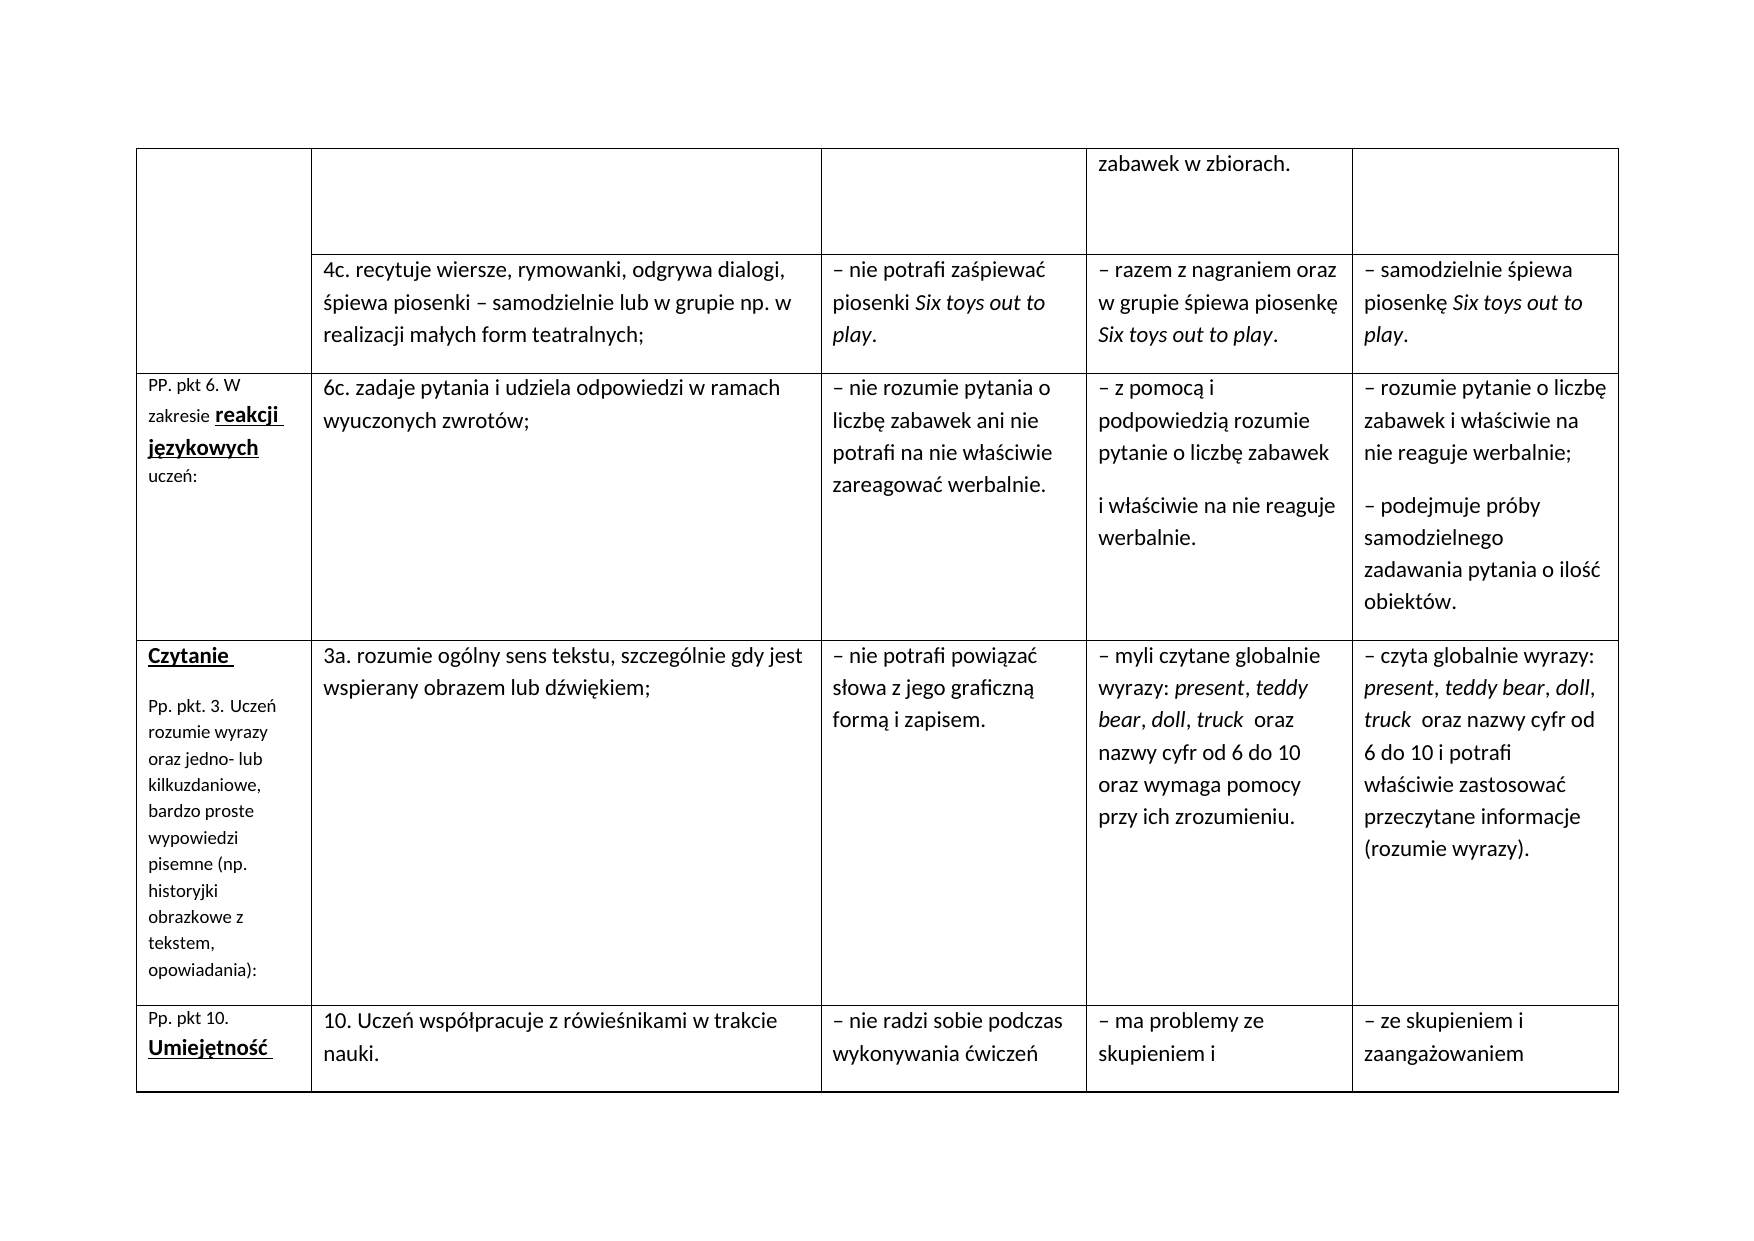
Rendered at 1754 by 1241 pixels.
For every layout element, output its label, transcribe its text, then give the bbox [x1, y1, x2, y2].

table_cell 3a. rozumie ogólny sens tekstu, szczególnie gdy jest wspierany obrazem lub dźwiękiem; [312, 641, 821, 1005]
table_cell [1087, 1006, 1352, 1091]
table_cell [1087, 149, 1352, 254]
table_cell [1353, 1006, 1618, 1091]
table_cell – nie potrafi powiązać słowa z jego graficzną formą i zapisem. [822, 641, 1086, 1005]
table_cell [312, 1006, 821, 1091]
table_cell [822, 149, 1086, 254]
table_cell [822, 1006, 1086, 1091]
table_cell – nie rozumie pytania o liczbę zabawek ani nie potrafi na nie właściwie zareagować werbalnie. [822, 374, 1086, 640]
table_cell – rozumie pytanie o liczbę zabawek i właściwie na nie reaguje werbalnie; – podejmuje próby samodzielnego zadawania pytania o ilość obiektów. [1353, 374, 1618, 640]
table_cell – razem z nagraniem oraz w grupie śpiewa piosenkę Six toys out to play. [1087, 255, 1352, 372]
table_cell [137, 1006, 311, 1091]
table_cell – nie potrafi zaśpiewać piosenki Six toys out to play. [822, 255, 1086, 372]
table_cell – myli czytane globalnie wyrazy: present, teddy bear, doll, truck oraz nazwy cyfr od 6 do 10 oraz wymaga pomocy przy ich zrozumieniu. [1087, 641, 1352, 1005]
table_cell Czytanie Pp. pkt. 3. Uczeń rozumie wyrazy oraz jedno- lub kilkuzdaniowe, bardzo proste wypowiedzi pisemne (np. historyjki obrazkowe z tekstem, opowiadania): [137, 641, 311, 1005]
table_cell – z pomocą i podpowiedzią rozumie pytanie o liczbę zabawek i właściwie na nie reaguje werbalnie. [1087, 374, 1352, 640]
table_cell – czyta globalnie wyrazy: present, teddy bear, doll, truck oraz nazwy cyfr od 6 do 10 i potrafi właściwie zastosować przeczytane informacje (rozumie wyrazy). [1353, 641, 1618, 1005]
table_cell PP. pkt 6. W zakresie reakcji językowych uczeń: [137, 374, 311, 640]
table_cell – samodzielnie śpiewa piosenkę Six toys out to play. [1353, 255, 1618, 372]
table_cell 4c. recytuje wiersze, rymowanki, odgrywa dialogi, śpiewa piosenki – samodzielnie lub w grupie np. w realizacji małych form teatralnych; [312, 255, 821, 372]
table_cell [312, 149, 821, 254]
table_cell 6c. zadaje pytania i udziela odpowiedzi w ramach wyuczonych zwrotów; [312, 374, 821, 640]
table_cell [1353, 149, 1618, 254]
